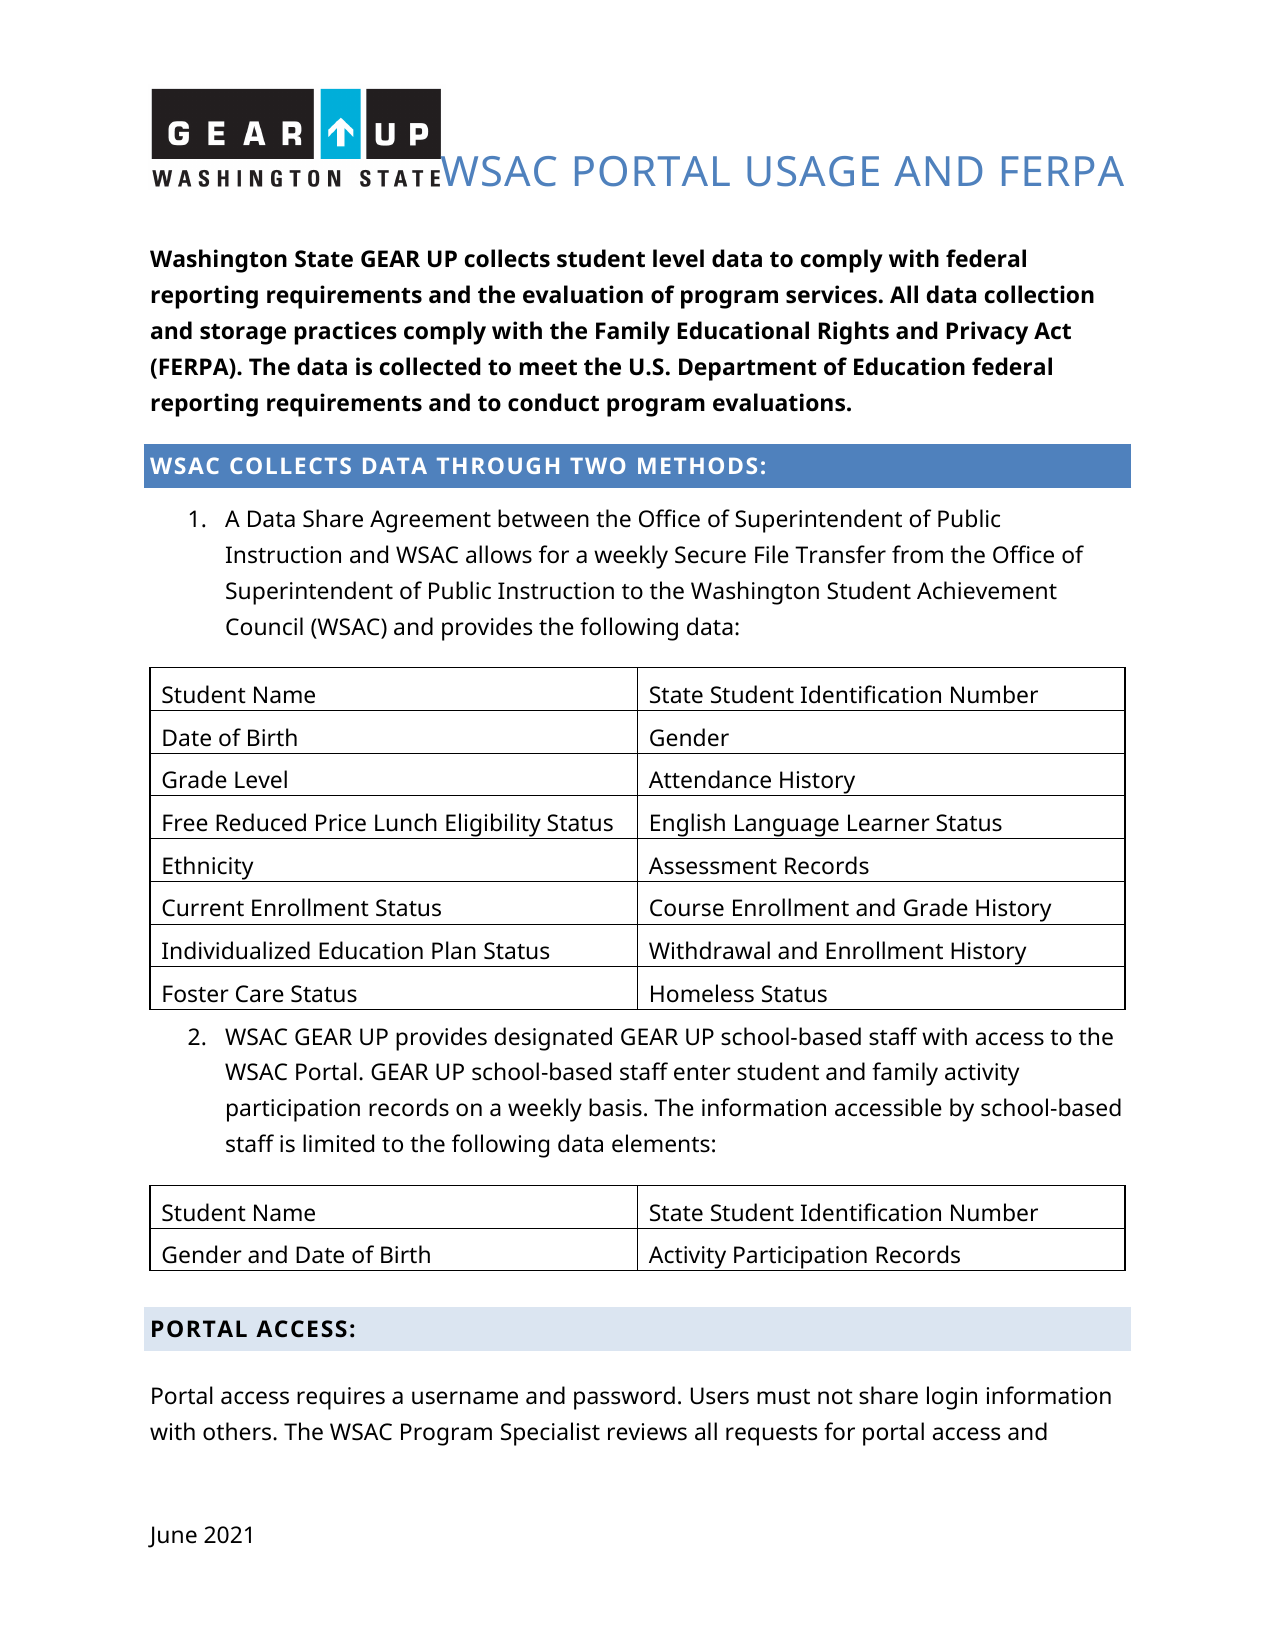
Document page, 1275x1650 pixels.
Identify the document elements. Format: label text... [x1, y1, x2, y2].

list A Data Share Agreement between the Office of Superintendent of Public Instruction and WSAC allows for a weekly Secure File Transfer from the Office of Superintendent of Public Instruction to the Washington Student Achievement Council (WSAC) and provides the following data: [187, 503, 1125, 642]
table_cell Course Enrollment and Grade History [638, 882, 1124, 923]
table_cell Free Reduced Price Lunch Eligibility Status [151, 796, 637, 838]
table_header State Student Identification Number [638, 1186, 1124, 1228]
table_cell Gender and Date of Birth [151, 1229, 637, 1270]
picture [147, 84, 446, 190]
table_cell Attendance History [638, 754, 1124, 795]
list WSAC GEAR UP provides designated GEAR UP school-based staff with access to the WSAC Portal. GEAR UP school-based staff enter student and family activity participation records on a weekly basis. The information accessible by school-based staff is limited to the following data elements: [187, 1020, 1125, 1159]
table_cell Current Enrollment Status [151, 882, 637, 923]
table_cell Grade Level [151, 754, 637, 795]
table_header Student Name [151, 1186, 637, 1228]
table_cell Gender [638, 711, 1124, 753]
table_cell English Language Learner Status [638, 796, 1124, 838]
subtitle WSAC collects data through two methods: [150, 450, 1125, 481]
table_cell Activity Participation Records [638, 1229, 1124, 1270]
table_cell Withdrawal and Enrollment History [638, 925, 1124, 966]
text Washington State GEAR UP collects student level data to comply with federal reporting requirements and the evaluation of program services. All data collection and storage practices comply with the Family Educational Rights and Privacy Act (FERPA). The data is collected to meet the U.S. Department of Education federal reporting requirements and to conduct program evaluations. [150, 243, 1125, 418]
table_cell Ethnicity [151, 839, 637, 881]
table_cell Homeless Status [638, 967, 1124, 1009]
table_cell Individualized Education Plan Status [151, 925, 637, 966]
table_header Student Name [151, 668, 637, 710]
table_cell Foster Care Status [151, 967, 637, 1009]
table_cell Assessment Records [638, 839, 1124, 881]
subtitle Portal Access: [150, 1313, 1125, 1344]
table_header State Student Identification Number [638, 668, 1124, 710]
table_cell Date of Birth [151, 711, 637, 753]
